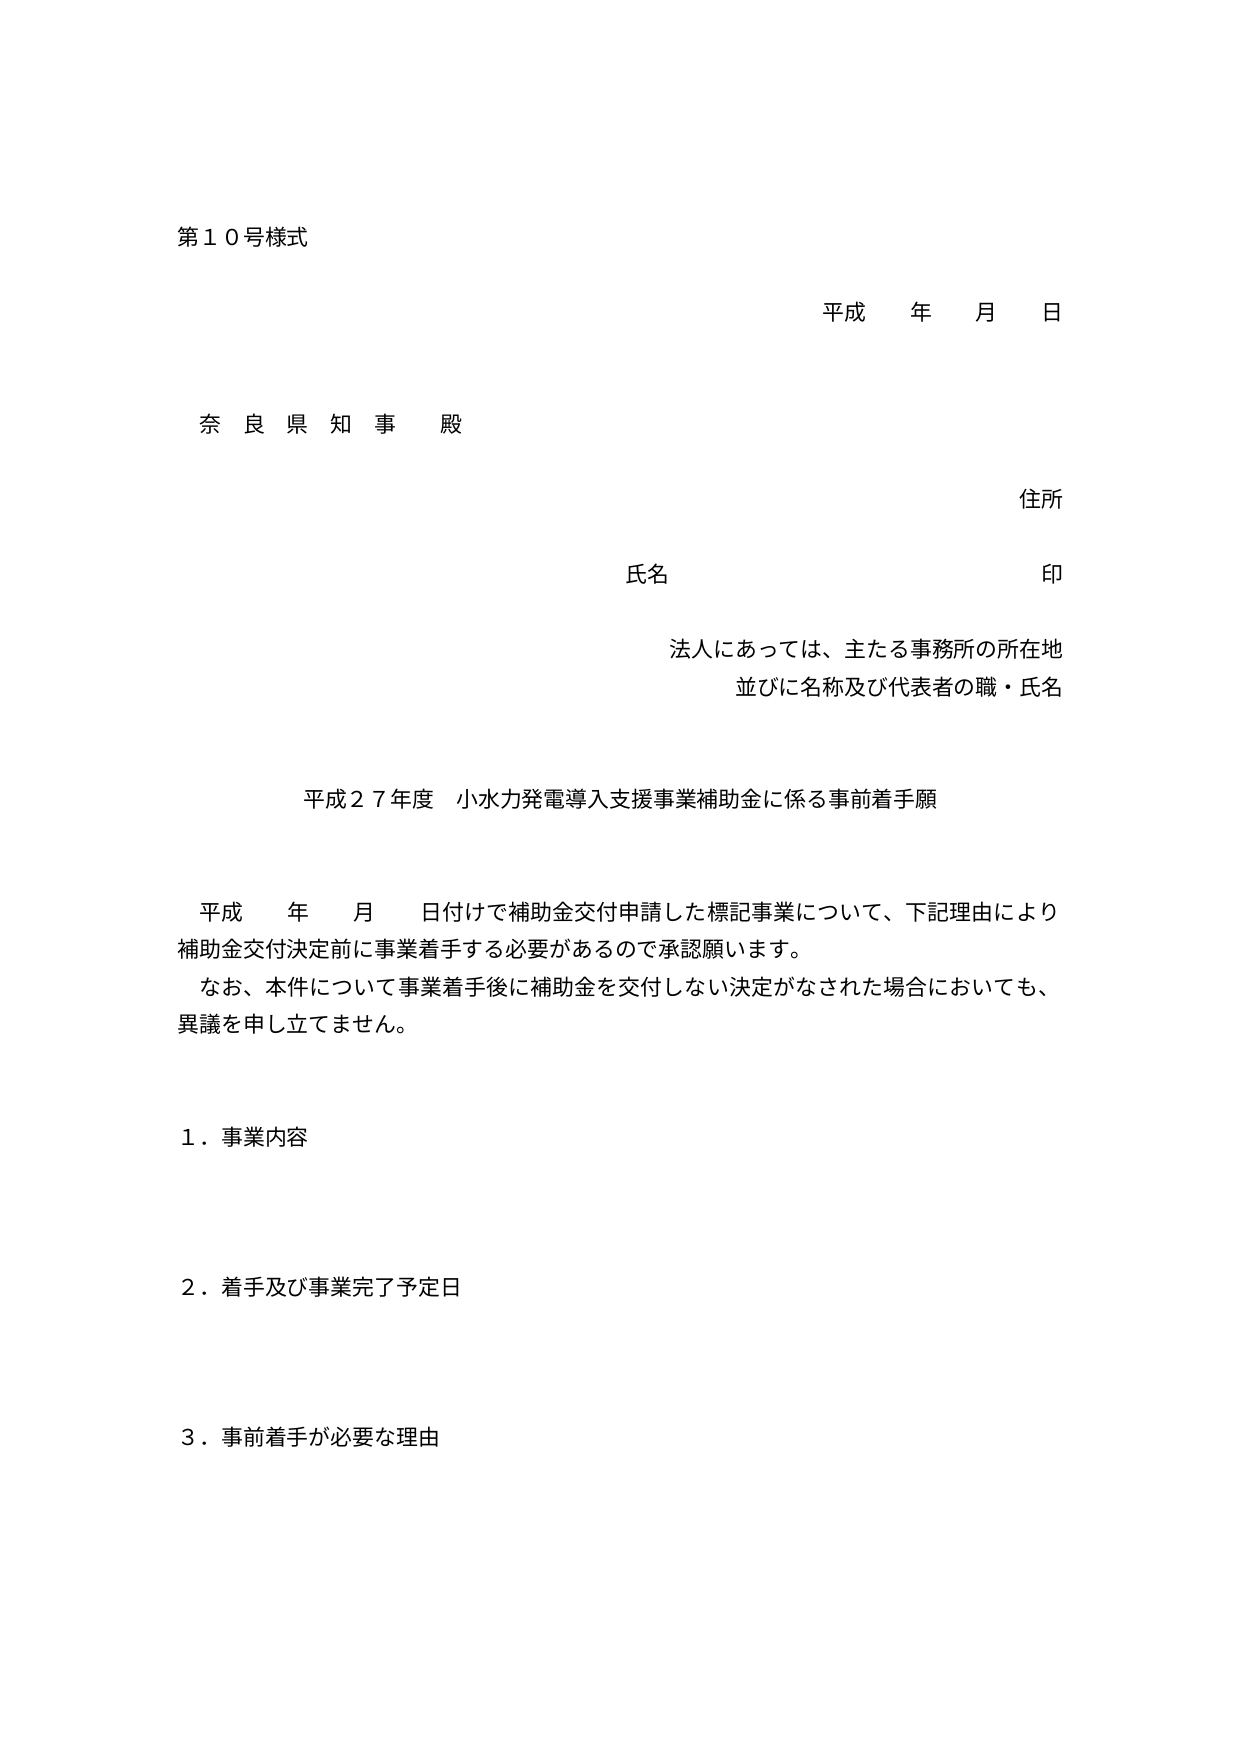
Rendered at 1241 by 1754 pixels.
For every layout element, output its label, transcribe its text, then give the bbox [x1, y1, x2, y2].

text 法人にあっては、主たる事務所の所在地 [177, 629, 1063, 667]
text 奈 良 県 知 事 殿 [177, 404, 1063, 442]
text 平成 年 月 日 [177, 292, 1063, 329]
text 住所 [177, 479, 1063, 517]
text ２．着手及び事業完了予定日 [177, 1267, 1063, 1304]
text 第１０号様式 [177, 217, 1063, 254]
text 平成２７年度 小水力発電導入支援事業補助金に係る事前着手願 [177, 779, 1063, 817]
text ３．事前着手が必要な理由 [177, 1417, 1063, 1454]
text １．事業内容 [177, 1117, 1063, 1154]
text なお、本件について事業着手後に補助金を交付しない決定がなされた場合においても、異議を申し立てません。 [177, 967, 1063, 1042]
text 氏名 印 [177, 554, 1063, 592]
text 並びに名称及び代表者の職・氏名 [177, 667, 1063, 704]
text 平成 年 月 日付けで補助金交付申請した標記事業について、下記理由により補助金交付決定前に事業着手する必要があるので承認願います。 [177, 892, 1063, 967]
